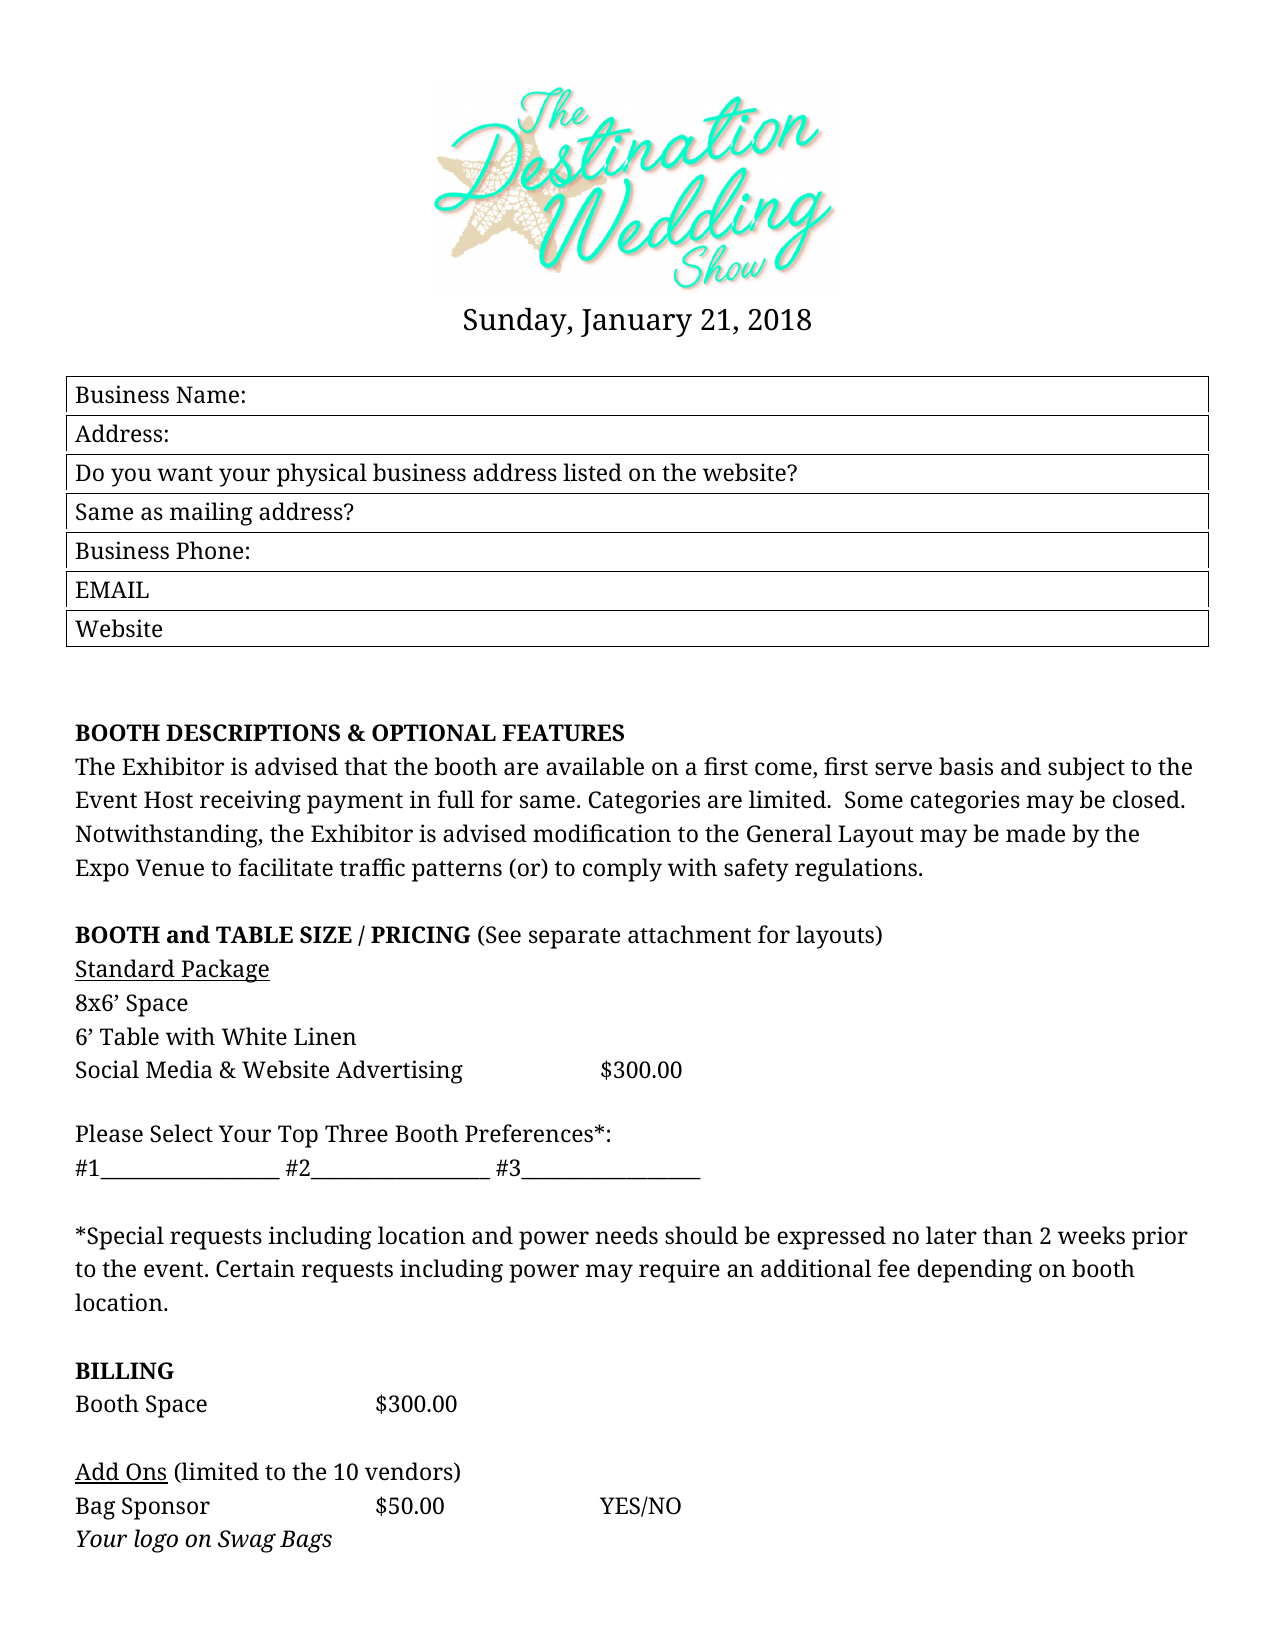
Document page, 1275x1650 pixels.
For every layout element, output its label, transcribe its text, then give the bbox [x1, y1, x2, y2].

text Bag Sponsor $50.00 YES/NO [75, 1490, 1200, 1521]
text BOOTH DESCRIPTIONS & OPTIONAL FEATURES [75, 717, 1200, 748]
text BILLING [75, 1355, 1200, 1386]
text Your logo on Swag Bags [75, 1523, 1200, 1555]
text BOOTH and TABLE SIZE / PRICING (See separate attachment for layouts) [75, 919, 1200, 951]
text #1_________________ #2_________________ #3_________________ [75, 1152, 1200, 1183]
text Please Select Your Top Three Booth Preferences*: [75, 1118, 1200, 1150]
text Standard Package [75, 953, 1200, 984]
text Same as mailing address? [67, 494, 1208, 529]
text Business Name: [67, 377, 1208, 412]
text The Exhibitor is advised that the booth are available on a first come, first serve basis and subject to the Event Host receiving payment in full for same. Categories are limited. Some categories may be closed. Notwithstanding, the Exhibitor is advised modification to the General Layout may be made by the Expo Venue to facilitate traffic patterns (or) to comply with safety regulations. [75, 751, 1200, 883]
text Sunday, January 21, 2018 [75, 299, 1200, 339]
text *Special requests including location and power needs should be expressed no later than 2 weeks prior to the event. Certain requests including power may require an additional fee depending on booth location. [75, 1220, 1200, 1318]
text Add Ons (limited to the 10 vendors) [75, 1456, 1200, 1487]
text Booth Space $300.00 [75, 1388, 1200, 1420]
picture [431, 75, 843, 297]
text 6’ Table with White Linen [75, 1021, 1200, 1052]
text 8x6’ Space [75, 987, 1200, 1018]
text Social Media & Website Advertising $300.00 [75, 1054, 1200, 1086]
text Website [67, 611, 1208, 646]
text Address: [67, 416, 1208, 451]
text Business Phone: [67, 533, 1208, 568]
text Do you want your physical business address listed on the website? [67, 455, 1208, 490]
text EMAIL [67, 572, 1208, 607]
